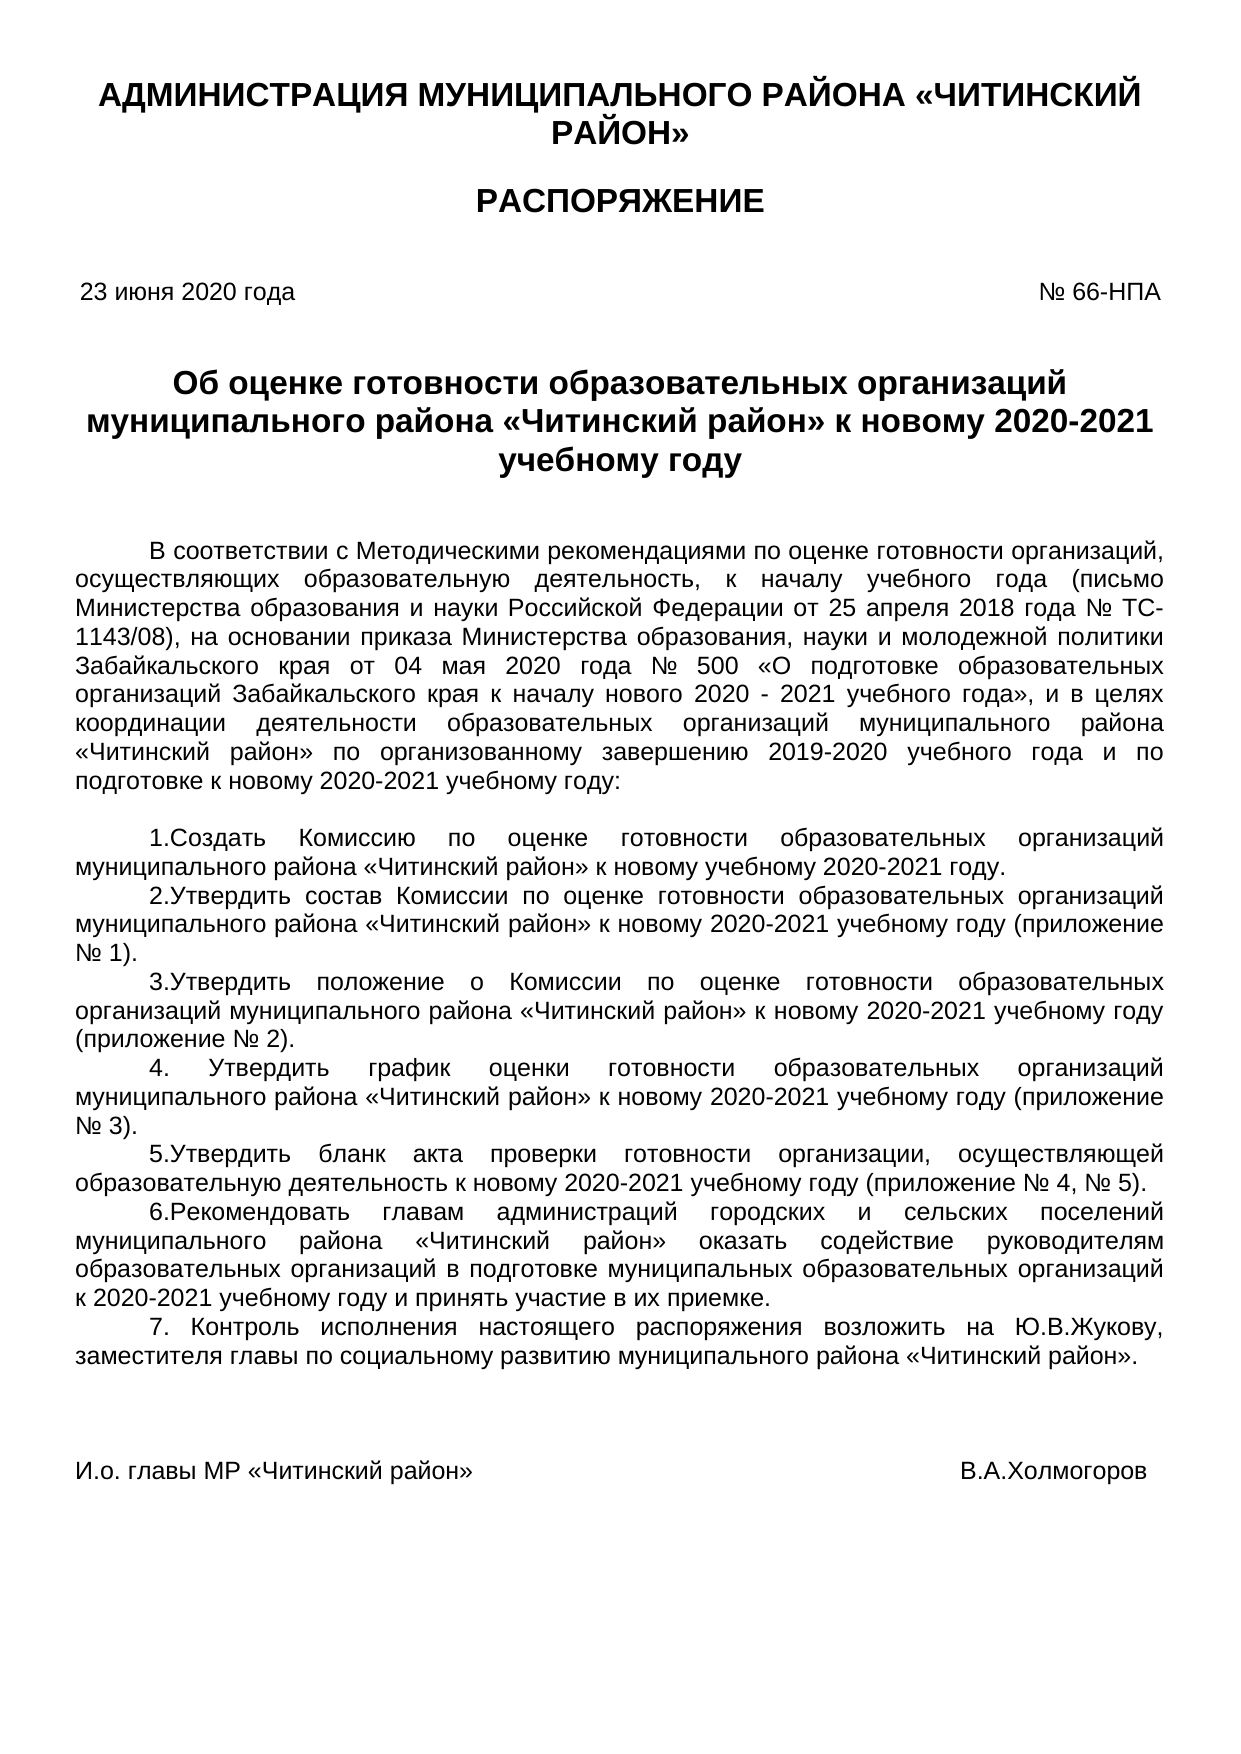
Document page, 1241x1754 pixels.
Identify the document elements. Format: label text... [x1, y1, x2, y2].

text Об оценке готовности образовательных организаций муниципального района «Читинский район» к новому 2020-2021 учебному году [75, 363, 1165, 478]
text РАСПОРЯЖЕНИЕ [75, 181, 1165, 219]
text 3.Утвердить положение о Комиссии по оценке готовности образовательных организаций муниципального района «Читинский район» к новому 2020-2021 учебному году (приложение № 2). [75, 967, 1165, 1053]
text 1.Создать Комиссию по оценке готовности образовательных организаций муниципального района «Читинский район» к новому учебному 2020-2021 году. [75, 823, 1165, 881]
text И.о. главы МР «Читинский район» В.А.Холмогоров [75, 1456, 1165, 1484]
text 6.Рекомендовать главам администраций городских и сельских поселений муниципального района «Читинский район» оказать содействие руководителям образовательных организаций в подготовке муниципальных образовательных организаций к 2020-2021 учебному году и принять участие в их приемке. [75, 1197, 1165, 1312]
text 23 июня 2020 года № 66-НПА [75, 277, 1165, 305]
text 2.Утвердить состав Комиссии по оценке готовности образовательных организаций муниципального района «Читинский район» к новому 2020-2021 учебному году (приложение № 1). [75, 881, 1165, 967]
text 5.Утвердить бланк акта проверки готовности организации, осуществляющей образовательную деятельность к новому 2020-2021 учебному году (приложение № 4, № 5). [75, 1139, 1165, 1197]
text АДМИНИСТРАЦИЯ МУНИЦИПАЛЬНОГО РАЙОНА «ЧИТИНСКИЙ РАЙОН» [75, 75, 1165, 152]
text 7. Контроль исполнения настоящего распоряжения возложить на Ю.В.Жукову, заместителя главы по социальному развитию муниципального района «Читинский район». [75, 1312, 1165, 1369]
text 4. Утвердить график оценки готовности образовательных организаций муниципального района «Читинский район» к новому 2020-2021 учебному году (приложение № 3). [75, 1053, 1165, 1139]
text В соответствии с Методическими рекомендациями по оценке готовности организаций, осуществляющих образовательную деятельность, к началу учебного года (письмо Министерства образования и науки Российской Федерации от 25 апреля 2018 года № ТС-1143/08), на основании приказа Министерства образования, науки и молодежной политики Забайкальского края от 04 мая 2020 года № 500 «О подготовке образовательных организаций Забайкальского края к началу нового 2020 - 2021 учебного года», и в целях координации деятельности образовательных организаций муниципального района «Читинский район» по организованному завершению 2019-2020 учебного года и по подготовке к новому 2020-2021 учебному году: [75, 536, 1165, 794]
